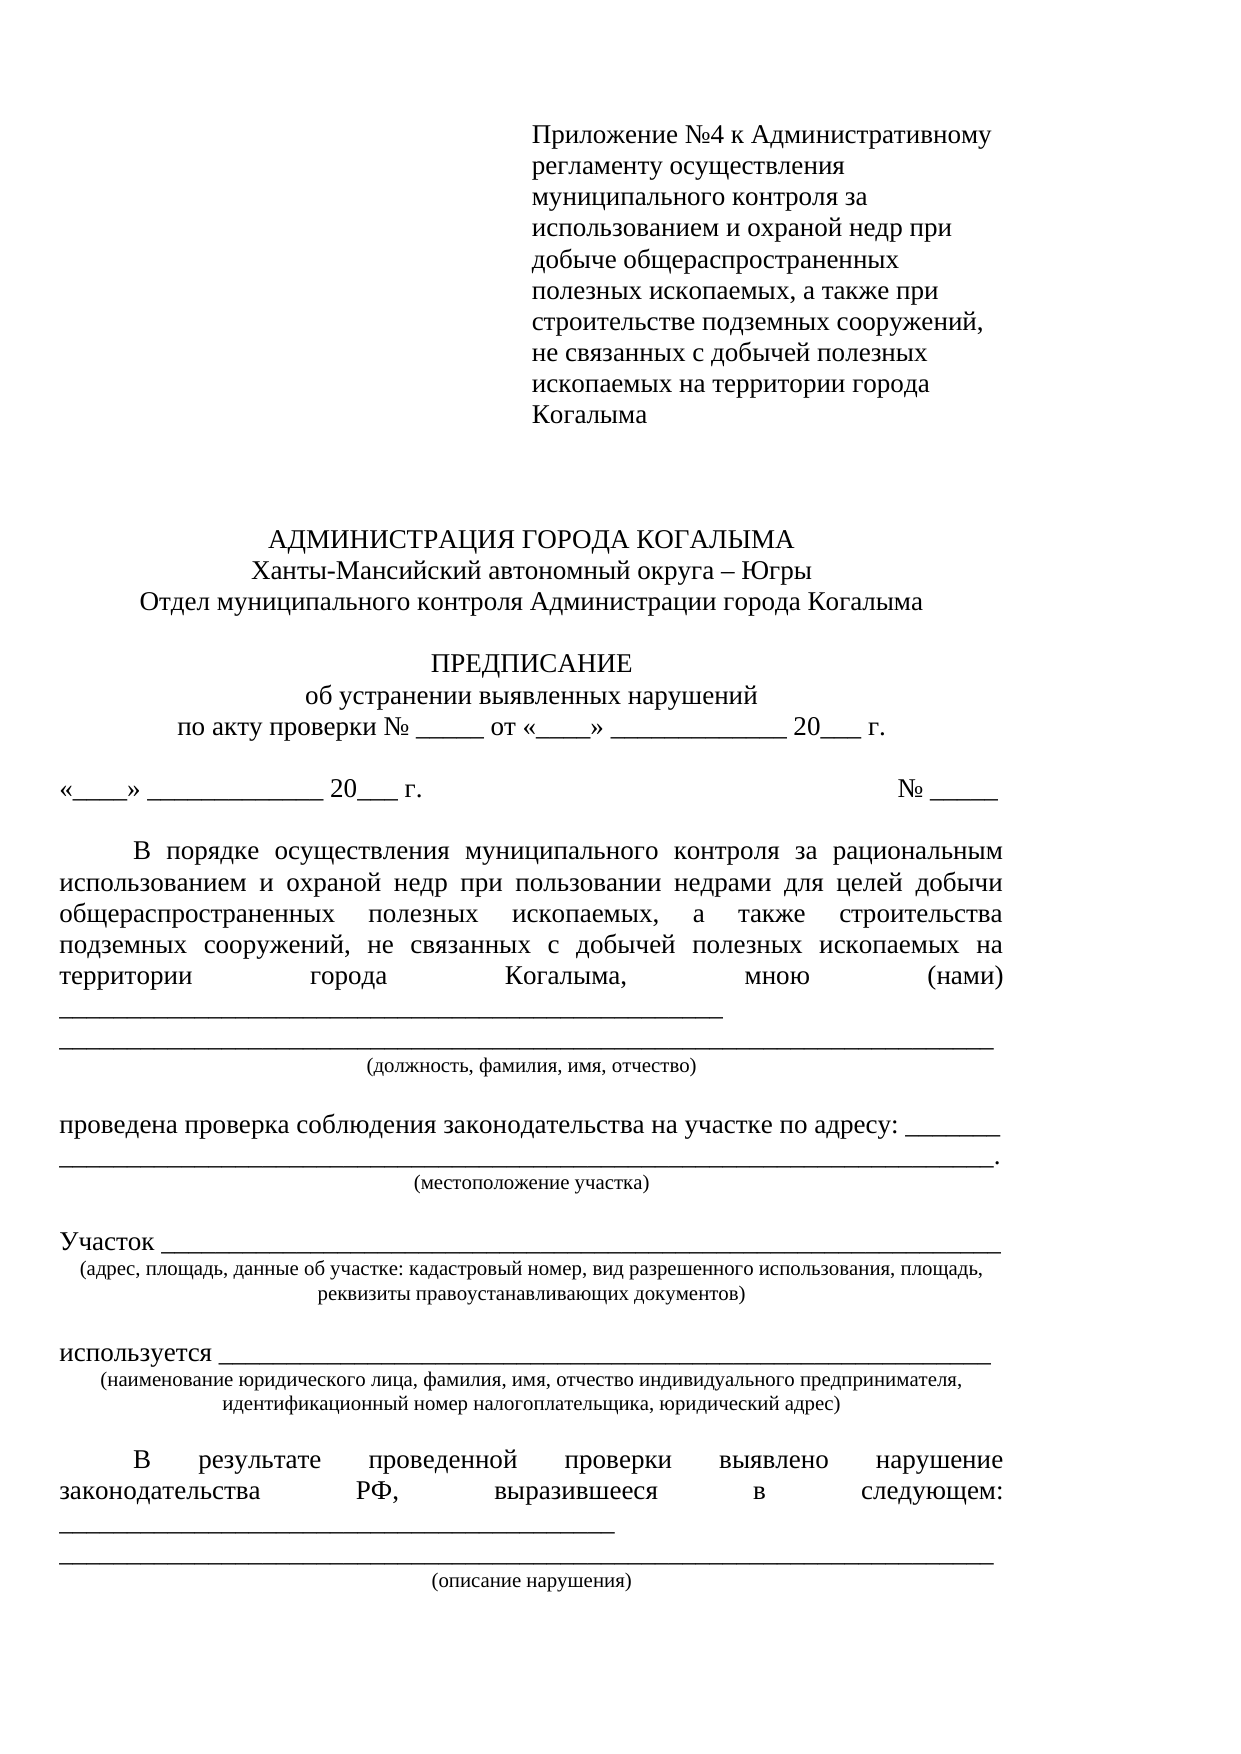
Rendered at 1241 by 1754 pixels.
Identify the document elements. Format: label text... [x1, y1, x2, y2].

text (местоположение участка) [59, 1170, 1004, 1194]
text (адрес, площадь, данные об участке: кадастровый номер, вид разрешенного использования, площадь, реквизиты правоустанавливающих документов) [59, 1256, 1004, 1304]
text ПРЕДПИСАНИЕ [59, 648, 1004, 679]
text В порядке осуществления муниципального контроля за рациональным использованием и охраной недр при пользовании недрами для целей добычи общераспространенных полезных ископаемых, а также строительства подземных сооружений, не связанных с добычей полезных ископаемых на территории города Когалыма, мною (нами) _________________________________________________ [59, 834, 1004, 1021]
text Отдел муниципального контроля Администрации города Когалыма [59, 585, 1004, 616]
text _____________________________________________________________________. [59, 1139, 1004, 1170]
text (описание нарушения) [59, 1567, 1004, 1592]
text В результате проведенной проверки выявлено нарушение законодательства РФ, выразившееся в следующем: _________________________________________ [59, 1443, 1004, 1536]
text по акту проверки № _____ от «____» _____________ 20___ г. [59, 710, 1004, 741]
text (должность, фамилия, имя, отчество) [59, 1052, 1004, 1077]
text проведена проверка соблюдения законодательства на участке по адресу: _______ [59, 1108, 1004, 1139]
text об устранении выявленных нарушений [59, 679, 1004, 710]
text Ханты-Мансийский автономный округа – Югры [59, 554, 1004, 585]
text АДМИНИСТРАЦИЯ ГОРОДА КОГАЛЫМА [59, 523, 1004, 554]
text «____» _____________ 20___ г. № _____ [59, 772, 1004, 803]
text Участок ______________________________________________________________ [59, 1225, 1004, 1256]
text (наименование юридического лица, фамилия, имя, отчество индивидуального предпринимателя, идентификационный номер налогоплательщика, юридический адрес) [59, 1367, 1004, 1415]
text Приложение №4 к Административному регламенту осуществления муниципального контроля за использованием и охраной недр при добыче общераспространенных полезных ископаемых, а также при строительстве подземных сооружений, не связанных с добычей полезных ископаемых на территории города Когалыма [532, 118, 1004, 429]
text используется _________________________________________________________ [59, 1336, 1004, 1367]
text _____________________________________________________________________ [59, 1536, 1004, 1567]
text _____________________________________________________________________ [59, 1021, 1004, 1052]
